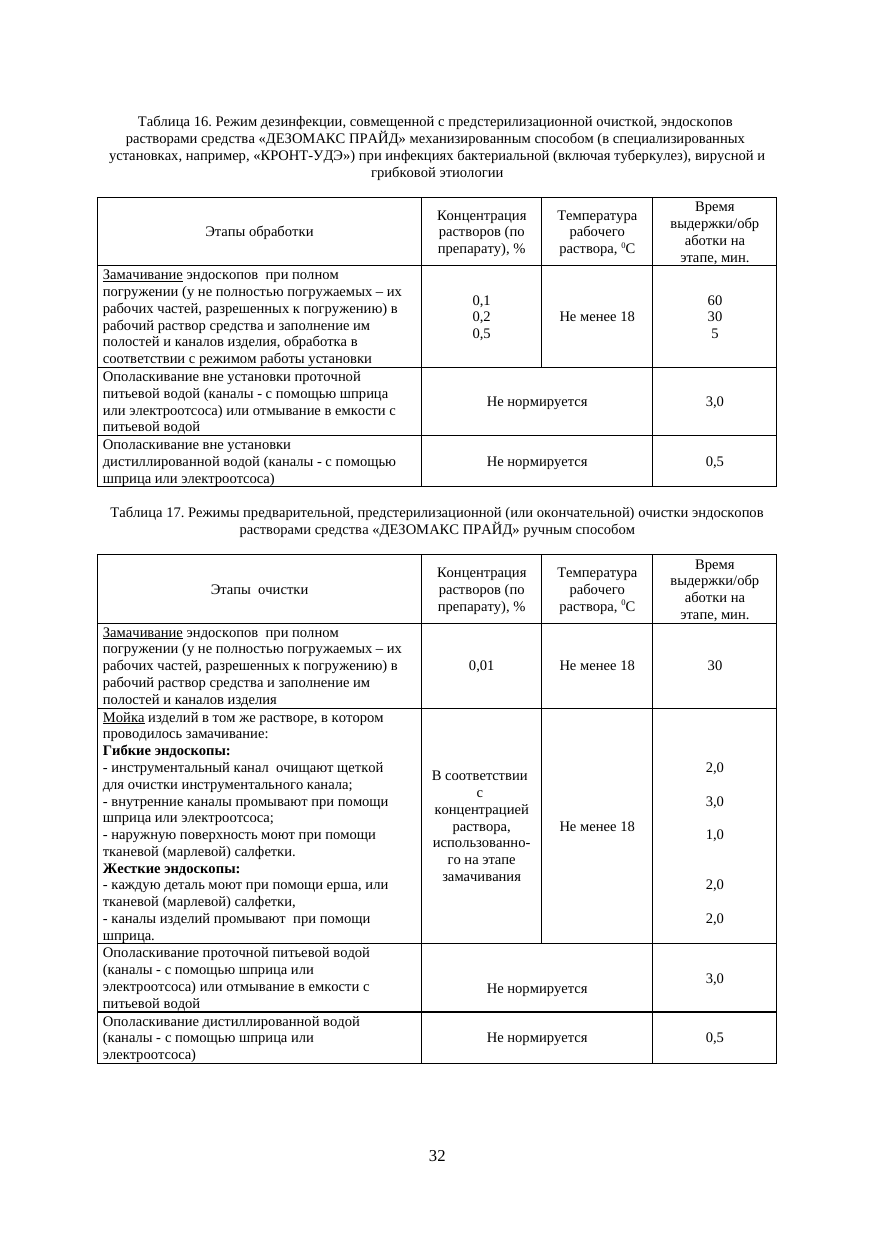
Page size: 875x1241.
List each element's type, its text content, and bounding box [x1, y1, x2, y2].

text Таблица 16. Режим дезинфекции, совмещенной с предстерилизационной очисткой, эндоскопов растворами средства «ДЕЗОМАКС ПРАЙД» механизированным способом (в специализированных установках, например, «КРОНТ-УДЭ») при инфекциях бактериальной (включая туберкулез), вирусной и грибковой этиологии [89, 113, 785, 180]
table_cell Не нормируется [422, 368, 652, 435]
table_cell В соответствии с концентрацией раствора, использованно-го на этапе замачивания [422, 709, 541, 943]
table_cell 2,0 3,0 1,0 2,0 2,0 [653, 709, 776, 943]
table_header Этапы обработки [98, 198, 421, 265]
table_header Температура рабочего раствора, 0С [542, 555, 652, 622]
text растворами средства «ДЕЗОМАКС ПРАЙД» ручным способом [89, 521, 785, 538]
table_cell Не нормируется [422, 944, 652, 1011]
table_cell Ополаскивание проточной питьевой водой (каналы - с помощью шприца или электроотсоса) или отмывание в емкости с питьевой водой [98, 944, 421, 1011]
table_cell Не нормируется [422, 1013, 652, 1063]
table_cell 0,5 [653, 436, 776, 486]
table_cell Замачивание эндоскопов при полном погружении (у не полностью погружаемых – их рабочих частей, разрешенных к погружению) в рабочий раствор средства и заполнение им полостей и каналов изделия [98, 624, 421, 707]
table_header Время выдержки/обр аботки на этапе, мин. [653, 555, 776, 622]
table_cell Ополаскивание дистиллированной водой (каналы - с помощью шприца или электроотсоса) [98, 1013, 421, 1063]
table_cell 30 [653, 624, 776, 707]
table_header Этапы очистки [98, 555, 421, 622]
table_cell 0,5 [653, 1013, 776, 1063]
table_cell Не нормируется [422, 436, 652, 486]
table_cell Не менее 18 [542, 624, 652, 707]
table_cell Не менее 18 [542, 709, 652, 943]
table_cell 3,0 [653, 368, 776, 435]
table_header Температура рабочего раствора, 0С [542, 198, 652, 265]
table_cell 60 30 5 [653, 266, 776, 367]
table_header Время выдержки/обр аботки на этапе, мин. [653, 198, 776, 265]
table_cell Замачивание эндоскопов при полном погружении (у не полностью погружаемых – их рабочих частей, разрешенных к погружению) в рабочий раствор средства и заполнение им полостей и каналов изделия, обработка в соответствии с режимом работы установки [98, 266, 421, 367]
subtitle Таблица 17. Режимы предварительной, предстерилизационной (или окончательной) очистки эндоскопов [89, 504, 785, 521]
table_header Концентрация растворов (по препарату), % [422, 555, 541, 622]
table_cell Мойка изделий в том же растворе, в котором проводилось замачивание: Гибкие эндоскопы: - инструментальный канал очищают щеткой для очистки инструментального канала; - внутренние каналы промывают при помощи шприца или электроотсоса; - наружную поверхность моют при помощи тканевой (марлевой) салфетки. Жесткие эндоскопы: - каждую деталь моют при помощи ерша, или тканевой (марлевой) салфетки, - каналы изделий промывают при помощи шприца. [98, 709, 421, 943]
table_cell Ополаскивание вне установки проточной питьевой водой (каналы - с помощью шприца или электроотсоса) или отмывание в емкости с питьевой водой [98, 368, 421, 435]
table_cell 0,1 0,2 0,5 [422, 266, 541, 367]
table_cell 3,0 [653, 944, 776, 1011]
table_header Концентрация растворов (по препарату), % [422, 198, 541, 265]
table_cell 0,01 [422, 624, 541, 707]
table_cell Не менее 18 [542, 266, 652, 367]
table_cell Ополаскивание вне установки дистиллированной водой (каналы - с помощью шприца или электроотсоса) [98, 436, 421, 486]
